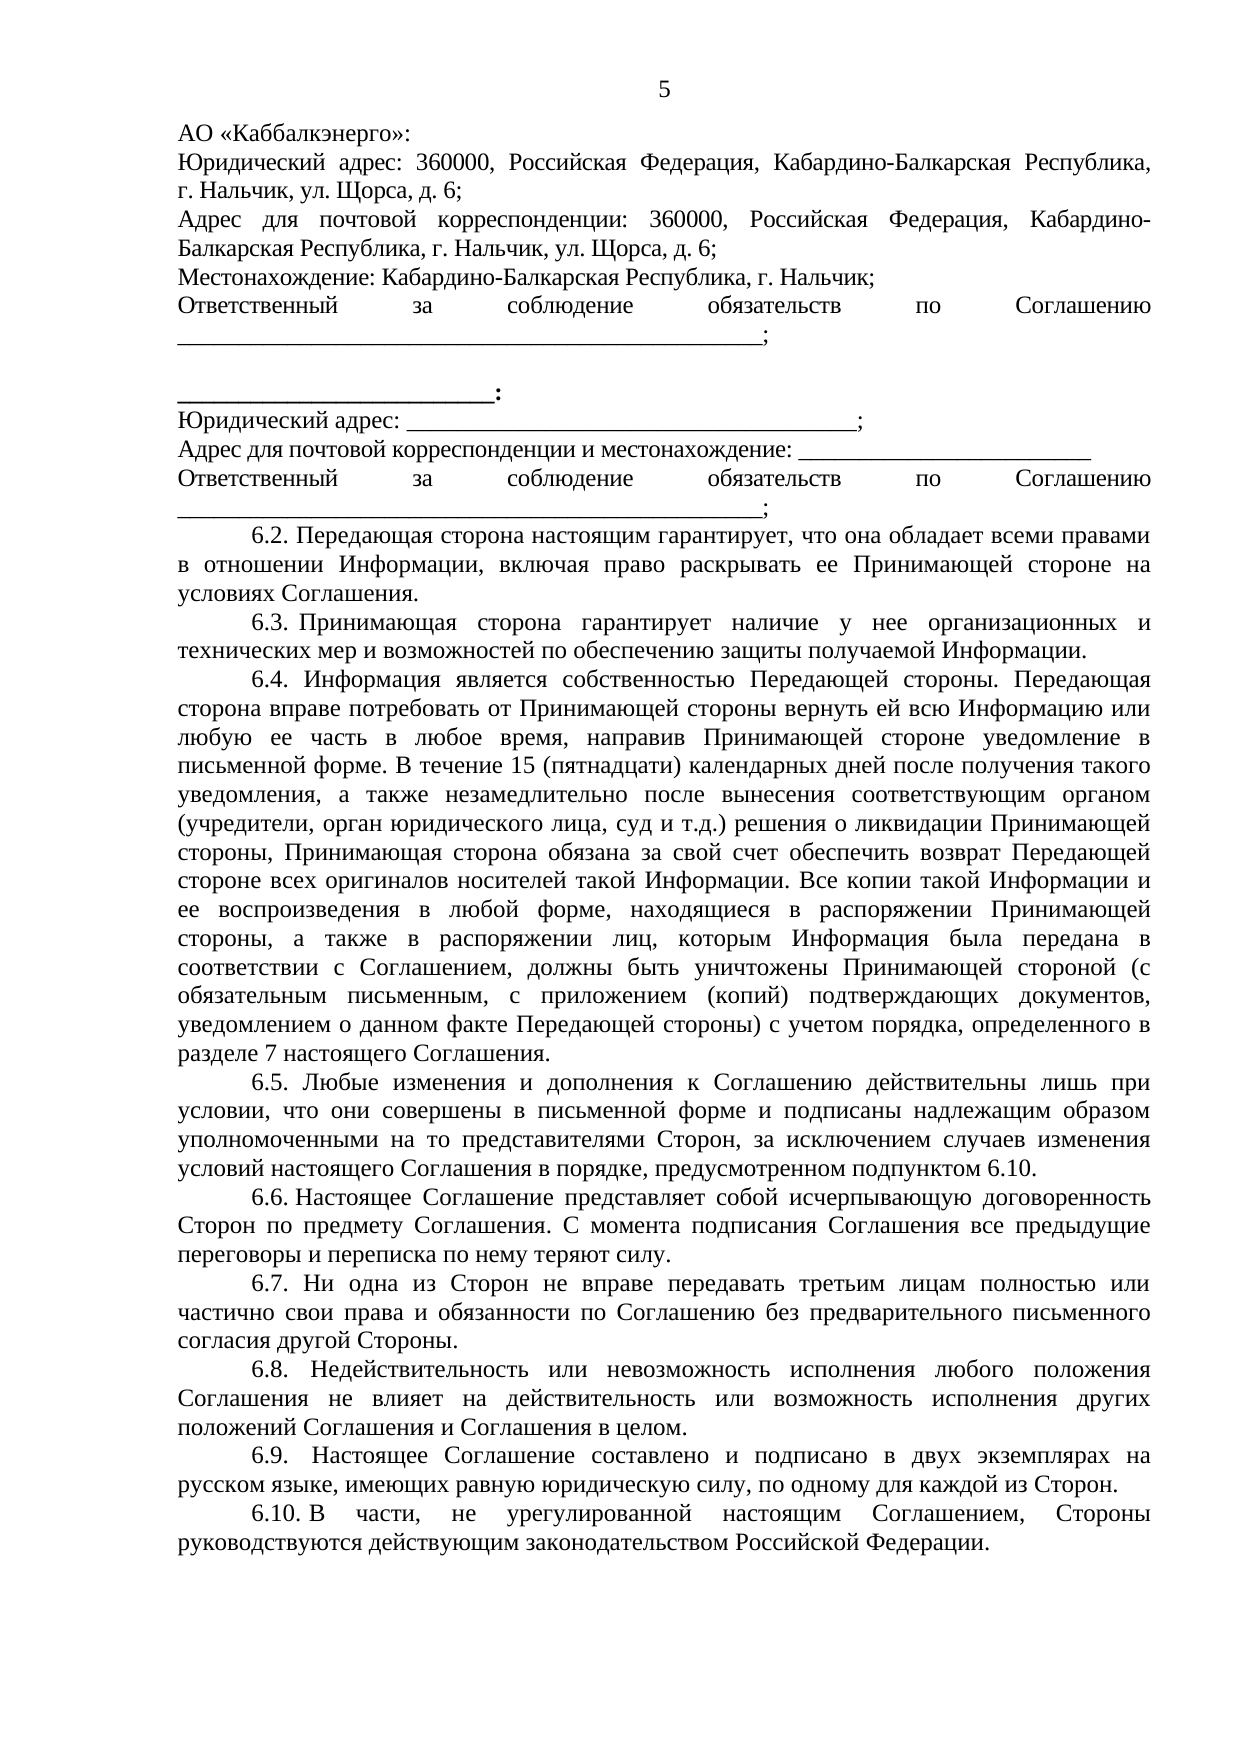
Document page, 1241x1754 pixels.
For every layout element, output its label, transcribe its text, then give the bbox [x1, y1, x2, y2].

text 6.2. Передающая сторона настоящим гарантирует, что она обладает всеми правами в отношении Информации, включая право раскрывать ее Принимающей стороне на условиях Соглашения. [177, 521, 1152, 607]
text Местонахождение: Кабардино-Балкарская Республика, г. Нальчик; [177, 262, 1152, 291]
list Настоящее Соглашение представляет собой исчерпывающую договоренность Сторон по предмету Соглашения. С момента подписания Соглашения все предыдущие переговоры и переписка по нему теряют силу. [177, 1182, 1152, 1268]
list Принимающая сторона гарантирует наличие у нее организационных и технических мер и возможностей по обеспечению защиты получаемой Информации. [177, 607, 1152, 664]
text 6.4. Информация является собственностью Передающей стороны. Передающая сторона вправе потребовать от Принимающей стороны вернуть ей всю Информацию или любую ее часть в любое время, направив Принимающей стороне уведомление в письменной форме. В течение 15 (пятнадцати) календарных дней после получения такого уведомления, а также незамедлительно после вынесения соответствующим органом (учредители, орган юридического лица, суд и т.д.) решения о ликвидации Принимающей стороны, Принимающая сторона обязана за свой счет обеспечить возврат Передающей стороне всех оригиналов носителей такой Информации. Все копии такой Информации и ее воспроизведения в любой форме, находящиеся в распоряжении Принимающей стороны, а также в распоряжении лиц, которым Информация была передана в соответствии с Соглашением, должны быть уничтожены Принимающей стороной (с обязательным письменным, с приложением (копий) подтверждающих документов, уведомлением о данном факте Передающей стороны) с учетом порядка, определенного в разделе 7 настоящего Соглашения. [177, 664, 1152, 1067]
text АО «Каббалкэнерго»: [177, 118, 1152, 147]
list Недействительность или невозможность исполнения любого положения Соглашения не влияет на действительность или возможность исполнения других положений Соглашения и Соглашения в целом. [177, 1354, 1152, 1441]
text 6.10. В части, не урегулированной настоящим Соглашением, Стороны руководствуются действующим законодательством Российской Федерации. [177, 1498, 1152, 1556]
text 6.5. Любые изменения и дополнения к Соглашению действительны лишь при условии, что они совершены в письменной форме и подписаны надлежащим образом уполномоченными на то представителями Сторон, за исключением случаев изменения условий настоящего Соглашения в порядке, предусмотренном подпунктом 6.10. [177, 1067, 1152, 1182]
text __________________________: [177, 377, 1152, 406]
text Юридический адрес: ____________________________________; [177, 406, 1152, 434]
text Ответственный за соблюдение обязательств по Соглашению ________________________________________________; [177, 463, 1152, 521]
text 6.7. Ни одна из Сторон не вправе передавать третьим лицам полностью или частично свои права и обязанности по Соглашению без предварительного письменного согласия другой Стороны. [177, 1268, 1152, 1354]
text Адрес для почтовой корреспонденции: 360000, Российская Федерация, Кабардино-Балкарская Республика, г. Нальчик, ул. Щорса, д. 6; [177, 204, 1152, 262]
text Юридический адрес: 360000, Российская Федерация, Кабардино-Балкарская Республика, г. Нальчик, ул. Щорса, д. 6; [177, 147, 1152, 204]
text 6.9. Настоящее Соглашение составлено и подписано в двух экземплярах на русском языке, имеющих равную юридическую силу, по одному для каждой из Сторон. [177, 1441, 1152, 1498]
text Ответственный за соблюдение обязательств по Соглашению ________________________________________________; [177, 291, 1152, 348]
text Адрес для почтовой корреспонденции и местонахождение: ________________________ [177, 434, 1152, 463]
